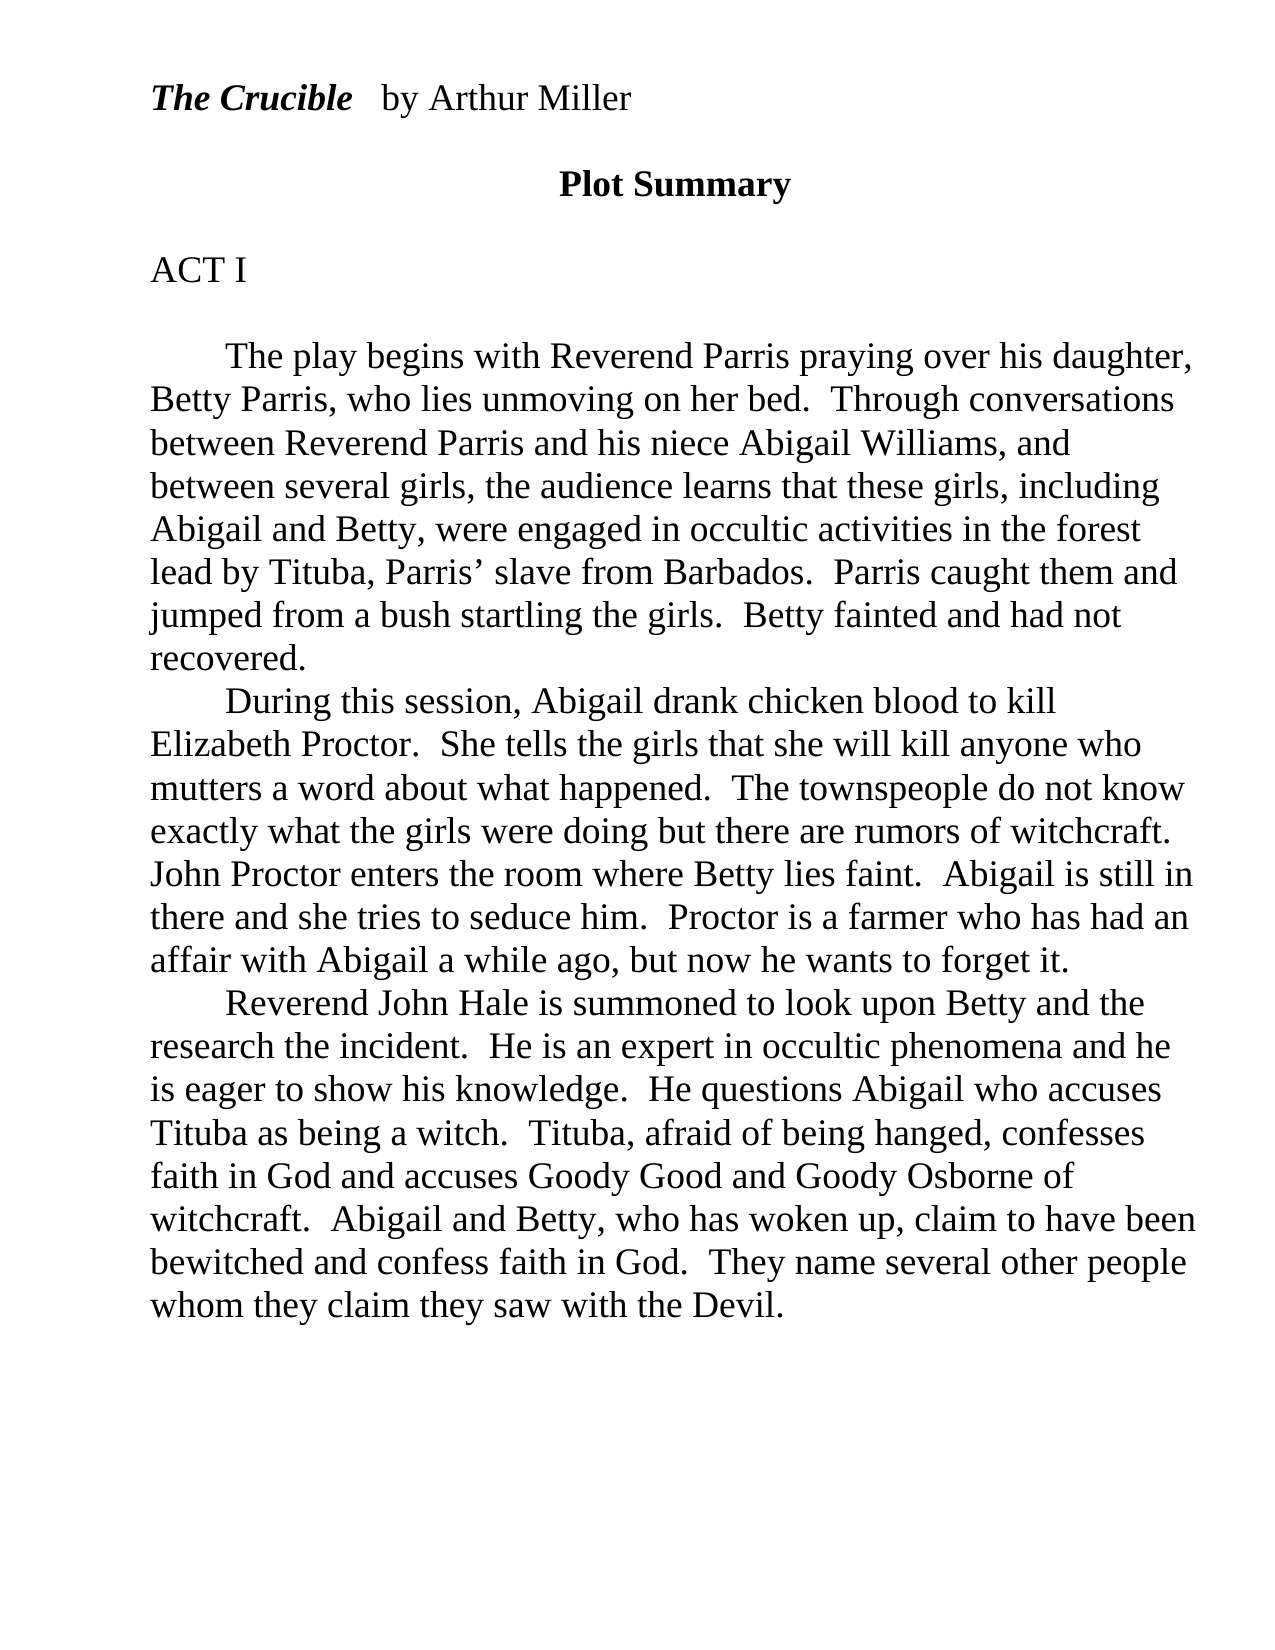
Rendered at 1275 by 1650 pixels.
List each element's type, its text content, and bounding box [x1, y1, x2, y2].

text Reverend John Hale is summoned to look upon Betty and the research the incident. He is an expert in occultic phenomena and he is eager to show his knowledge. He questions Abigail who accuses Tituba as being a witch. Tituba, afraid of being hanged, confesses faith in God and accuses Goody Good and Goody Osborne of witchcraft. Abigail and Betty, who has woken up, claim to have been bewitched and confess faith in God. They name several other people whom they claim they saw with the Devil. [150, 981, 1200, 1326]
text During this session, Abigail drank chicken blood to kill Elizabeth Proctor. She tells the girls that she will kill anyone who mutters a word about what happened. The townspeople do not know exactly what the girls were doing but there are rumors of witchcraft. John Proctor enters the room where Betty lies faint. Abigail is still in there and she tries to seduce him. Proctor is a farmer who has had an affair with Abigail a while ago, but now he wants to forget it. [150, 679, 1200, 981]
text The Crucible by Arthur Miller [150, 75, 1200, 118]
text The play begins with Reverend Parris praying over his daughter, Betty Parris, who lies unmoving on her bed. Through conversations between Reverend Parris and his niece Abigail Williams, and between several girls, the audience learns that these girls, including Abigail and Betty, were engaged in occultic activities in the forest lead by Tituba, Parris’ slave from . Parris caught them and jumped from a bush startling the girls. Betty fainted and had not recovered. [150, 334, 1200, 679]
text Plot Summary [150, 161, 1200, 204]
text ACT I [150, 247, 1200, 291]
